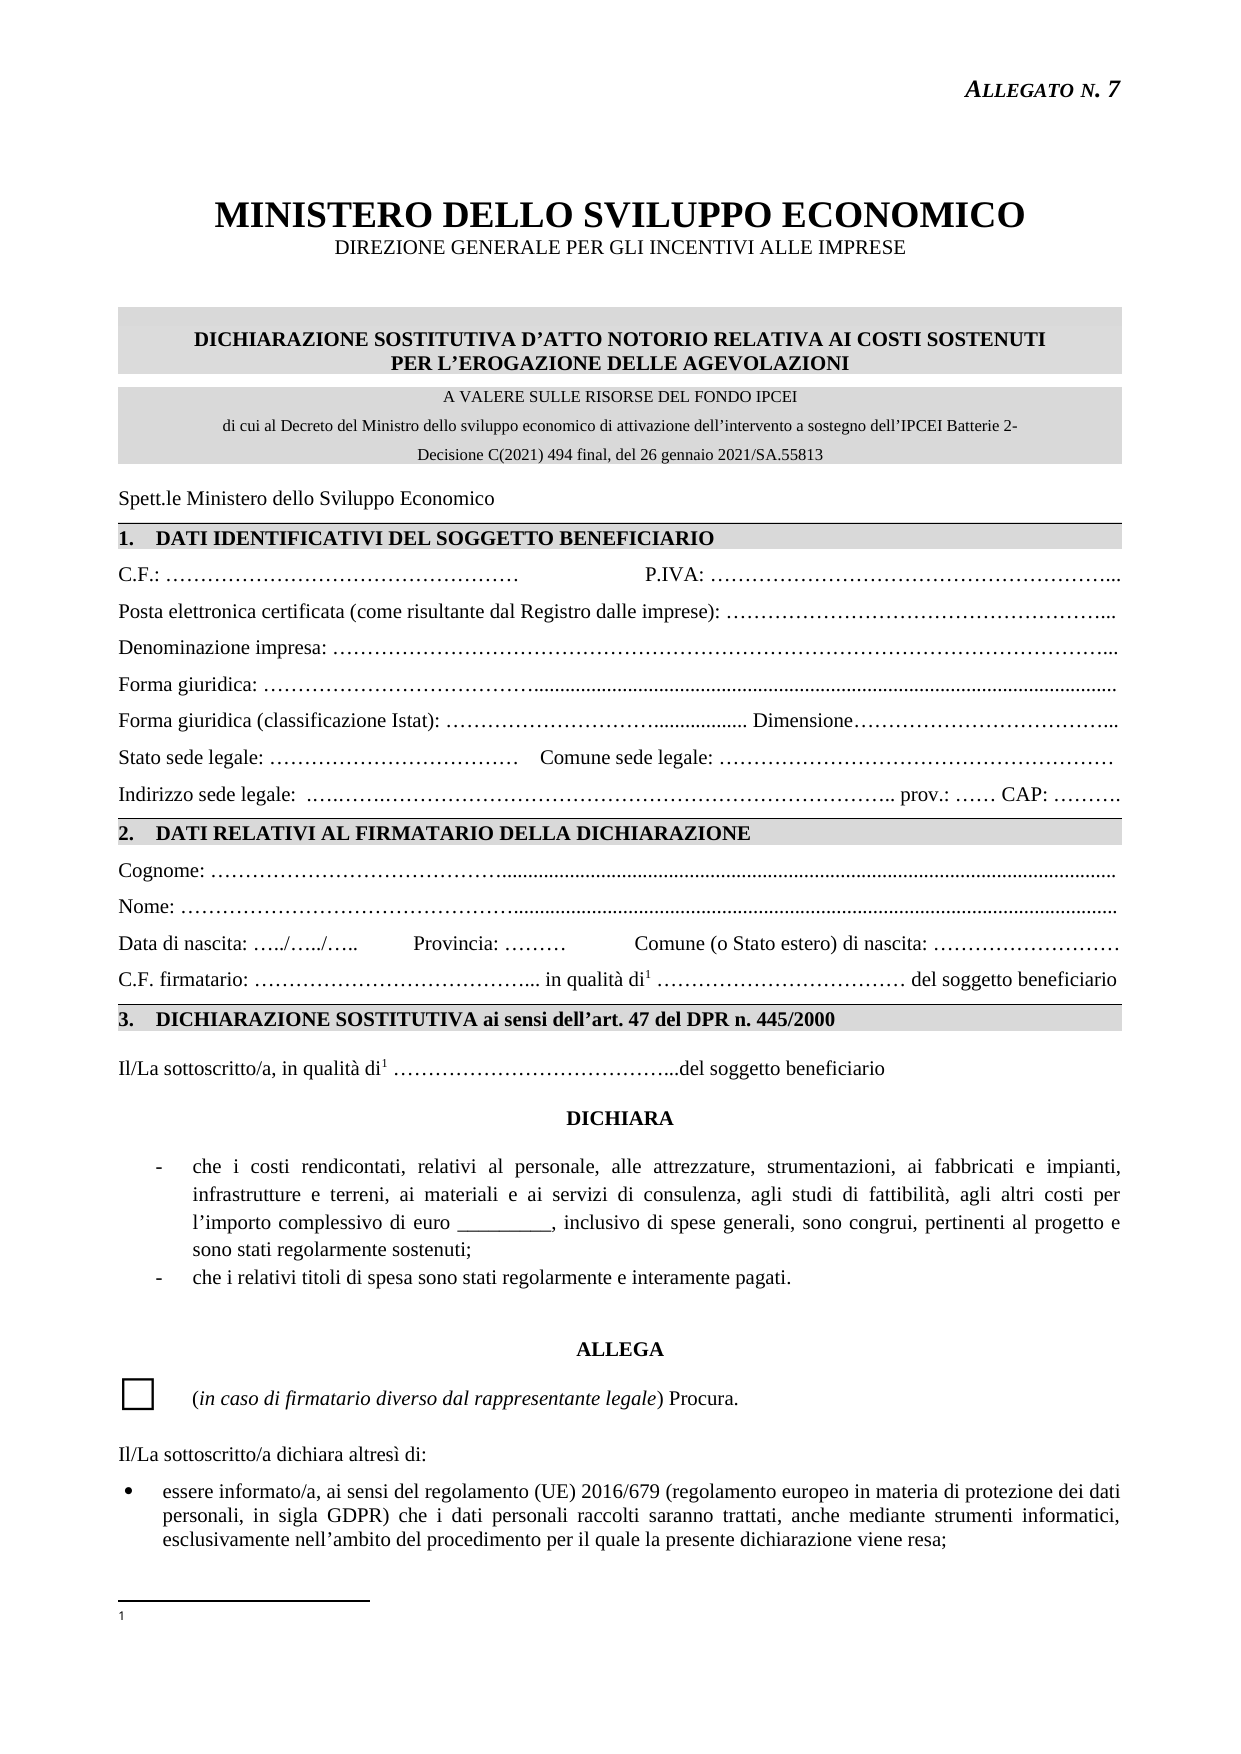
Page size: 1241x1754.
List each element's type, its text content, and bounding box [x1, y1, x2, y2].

text C.F. firmatario: …………………………………... in qualità di ……………………………… del soggetto beneficiario [118, 967, 1122, 991]
text Forma giuridica: …………………………………................................................................................................................ [118, 672, 1122, 696]
text ALLEGA [118, 1337, 1122, 1361]
text Decisione C(2021) 494 final, del 26 gennaio 2021/SA.55813 [118, 444, 1122, 464]
text Spett.le Ministero dello Sviluppo Economico [118, 486, 1122, 510]
text Nome: ………………………………………….................................................................................................................... [118, 894, 1122, 918]
text Il/La sottoscritto/a, in qualità di1 …………………………………...del soggetto beneficiario [118, 1056, 1122, 1080]
text Forma giuridica (classificazione Istat): ………………………….................. Dimensione………………………………... [118, 708, 1122, 732]
text MINISTERO DELLO SVILUPPO ECONOMICO [118, 192, 1122, 235]
list DATI IDENTIFICATIVI DEL SOGGETTO BENEFICIARIO [118, 524, 1122, 549]
text Il/La sottoscritto/a dichiara altresì di: [118, 1442, 1122, 1466]
text Posta elettronica certificata (come risultante dal Registro dalle imprese): ………………………………………………... [118, 599, 1122, 623]
list (in caso di firmatario diverso dal rappresentante legale) Procura. [118, 1361, 1122, 1418]
list che i costi rendicontati, relativi al personale, alle attrezzature, strumentazioni, ai fabbricati e impianti, infrastrutture e terreni, ai materiali e ai servizi di consulenza, agli studi di fattibilità, agli altri costi per l’importo complessivo di euro _________, inclusivo di spese generali, sono congrui, pertinenti al progetto e sono stati regolarmente sostenuti; [155, 1154, 1122, 1261]
list DATI RELATIVI AL FIRMATARIO DELLA DICHIARAZIONE [118, 819, 1122, 845]
list essere informato/a, ai sensi del regolamento (UE) 2016/679 (regolamento europeo in materia di protezione dei dati personali, in sigla GDPR) che i dati personali raccolti saranno trattati, anche mediante strumenti informatici, esclusivamente nell’ambito del procedimento per il quale la presente dichiarazione viene resa; [125, 1478, 1122, 1551]
text Cognome: ……………………………………...................................................................................................................... [118, 858, 1122, 882]
text DICHIARA [118, 1106, 1122, 1130]
text DIREZIONE GENERALE PER GLI INCENTIVI ALLE IMPRESE [118, 235, 1122, 259]
text Data di nascita: …../…../….. Provincia: ……… Comune (o Stato estero) di nascita: ……………………… [118, 931, 1122, 955]
text Denominazione impresa: …………………………………………………………………………………………………... [118, 635, 1122, 659]
list che i relativi titoli di spesa sono stati regolarmente e interamente pagati. [155, 1265, 1122, 1289]
text C.F.: …………………………………………… P.IVA: …………………………………………………... [118, 562, 1122, 586]
text DICHIARAZIONE SOSTITUTIVA D’ATTO NOTORIO RELATIVA AI COSTI SOSTENUTI PER L’EROGAZIONE DELLE AGEVOLAZIONI [118, 326, 1122, 374]
text A VALERE SULLE RISORSE DEL FONDO IPCEI di cui al Decreto del Ministro dello sviluppo economico di attivazione dell’intervento a sostegno dell’IPCEI Batterie 2- [118, 387, 1122, 435]
text Stato sede legale: ……………………………… Comune sede legale: ………………………………………………… [118, 745, 1122, 769]
text Indirizzo sede legale: .….…….……………………………………………………………….. prov.: …… CAP: ………. [118, 781, 1122, 806]
list DICHIARAZIONE SOSTITUTIVA ai sensi dell’art. 47 del DPR n. 445/2000 [118, 1005, 1122, 1031]
